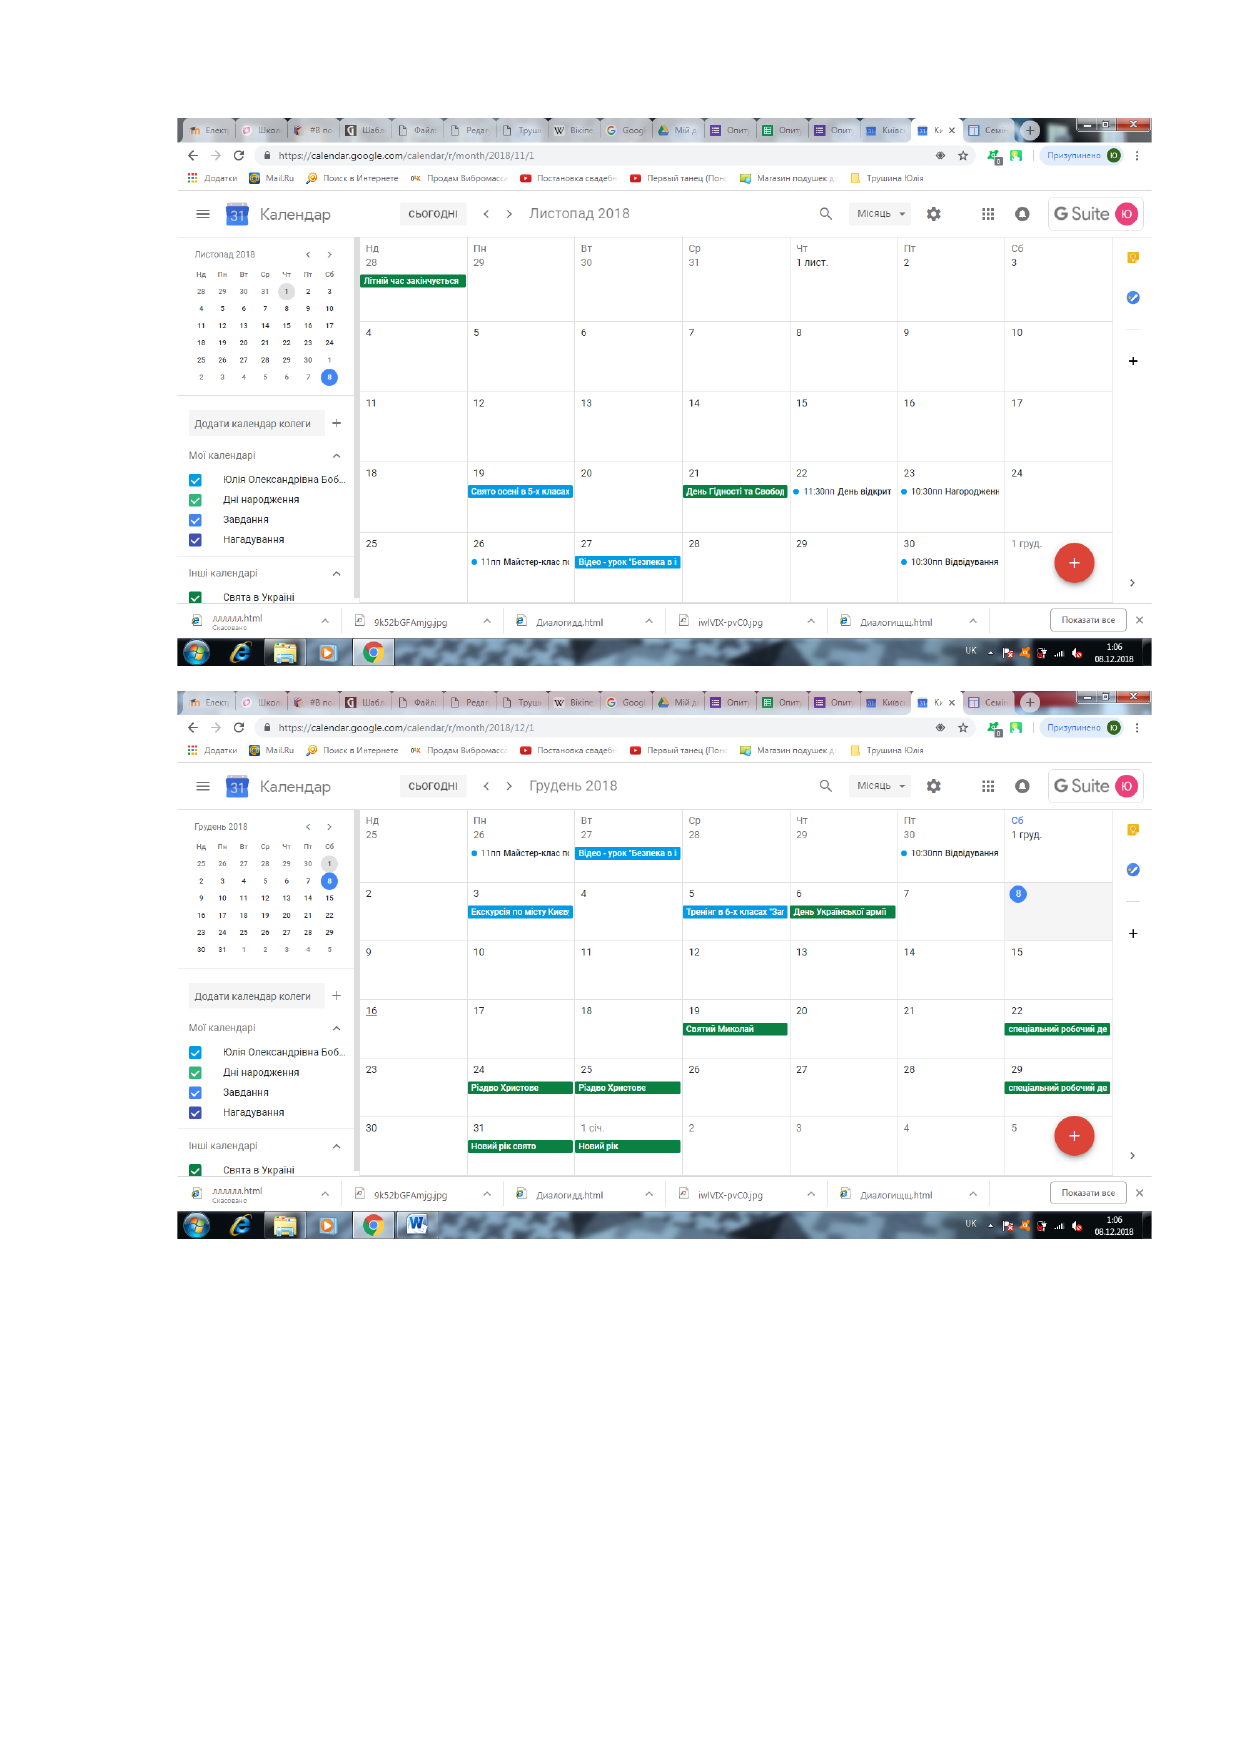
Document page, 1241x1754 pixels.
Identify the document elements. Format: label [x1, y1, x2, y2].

picture [177, 118, 1152, 666]
picture [177, 691, 1152, 1239]
